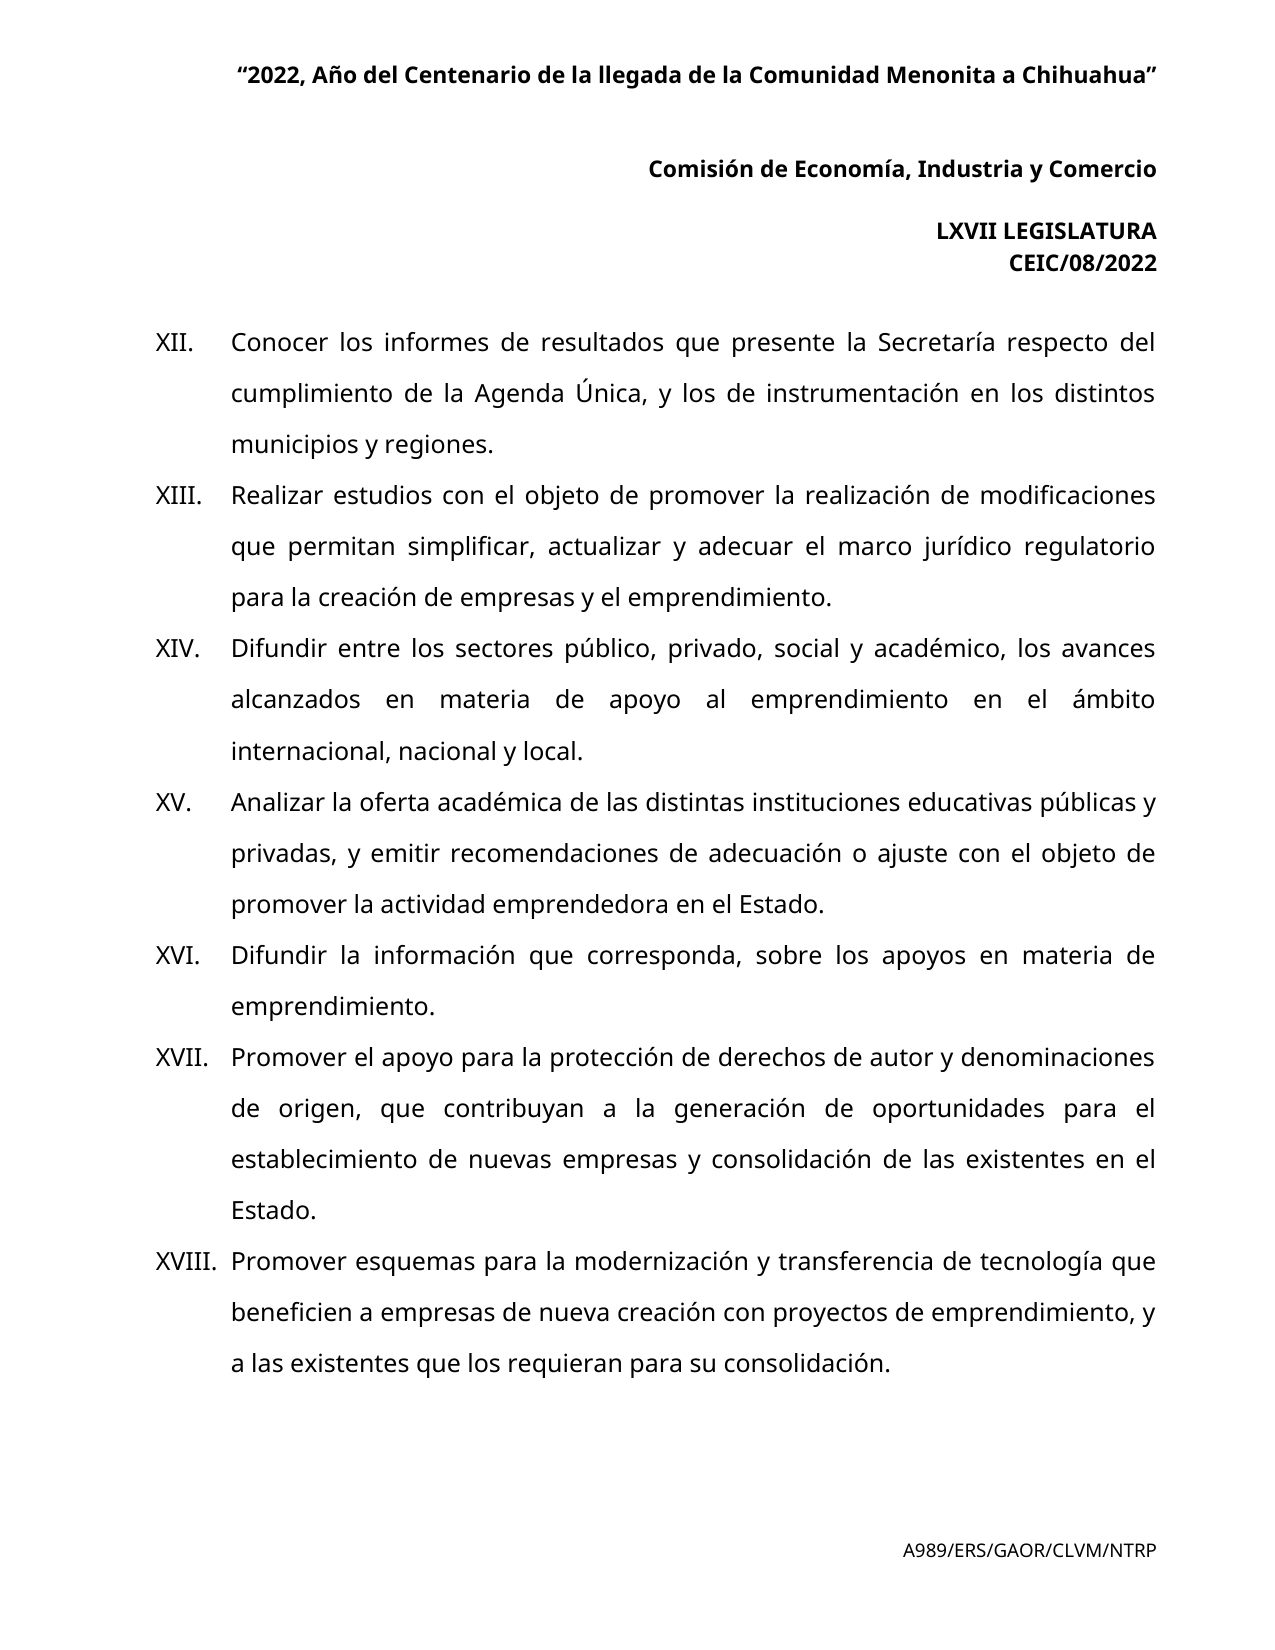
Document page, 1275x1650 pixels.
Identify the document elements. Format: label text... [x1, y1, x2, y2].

list Conocer los informes de resultados que presente la Secretaría respecto del cumplimiento de la Agenda Única, y los de instrumentación en los distintos municipios y regiones. [156, 325, 1157, 461]
list Difundir la información que corresponda, sobre los apoyos en materia de emprendimiento. [156, 937, 1157, 1022]
list Promover el apoyo para la protección de derechos de autor y denominaciones de origen, que contribuyan a la generación de oportunidades para el establecimiento de nuevas empresas y consolidación de las existentes en el Estado. [156, 1039, 1157, 1227]
list Analizar la oferta académica de las distintas instituciones educativas públicas y privadas, y emitir recomendaciones de adecuación o ajuste con el objeto de promover la actividad emprendedora en el Estado. [156, 784, 1157, 920]
list Difundir entre los sectores público, privado, social y académico, los avances alcanzados en materia de apoyo al emprendimiento en el ámbito internacional, nacional y local. [156, 631, 1157, 767]
list Realizar estudios con el objeto de promover la realización de modificaciones que permitan simplificar, actualizar y adecuar el marco jurídico regulatorio para la creación de empresas y el emprendimiento. [156, 478, 1157, 614]
list Promover esquemas para la modernización y transferencia de tecnología que beneficien a empresas de nueva creación con proyectos de emprendimiento, y a las existentes que los requieran para su consolidación. [156, 1244, 1157, 1380]
